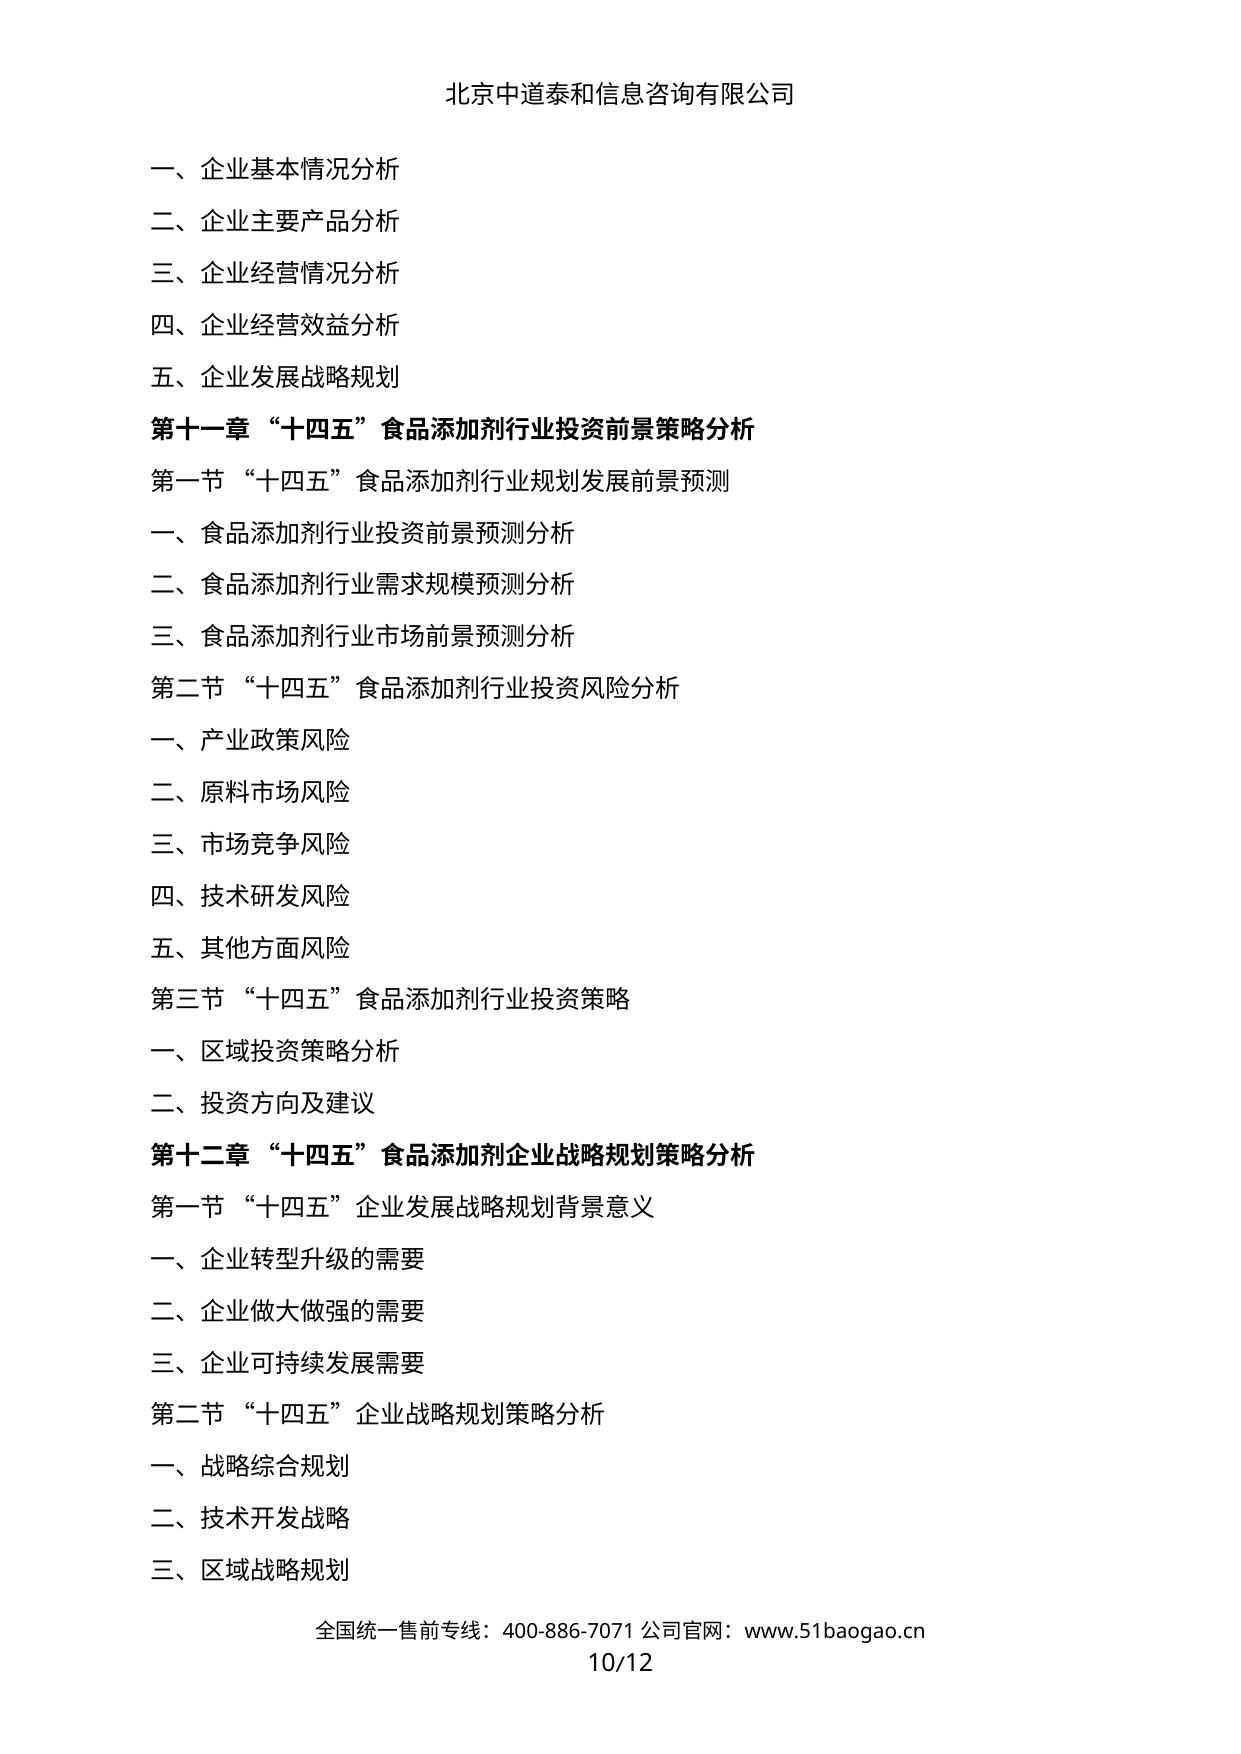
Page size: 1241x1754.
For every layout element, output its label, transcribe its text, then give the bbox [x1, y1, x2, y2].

text 一、区域投资策略分析 [150, 1032, 1090, 1068]
text 一、产业政策风险 [150, 721, 1090, 757]
text 三、食品添加剂行业市场前景预测分析 [150, 617, 1090, 653]
text 第十二章 “十四五”食品添加剂企业战略规划策略分析 [150, 1136, 1090, 1172]
text 二、企业做大做强的需要 [150, 1291, 1090, 1327]
text 四、企业经营效益分析 [150, 306, 1090, 342]
text 一、企业转型升级的需要 [150, 1239, 1090, 1276]
text 第一节 “十四五”食品添加剂行业规划发展前景预测 [150, 461, 1090, 497]
text 第一节 “十四五”企业发展战略规划背景意义 [150, 1187, 1090, 1224]
text 三、市场竞争风险 [150, 824, 1090, 861]
text 第十一章 “十四五”食品添加剂行业投资前景策略分析 [150, 409, 1090, 446]
text 第三节 “十四五”食品添加剂行业投资策略 [150, 980, 1090, 1016]
text 二、企业主要产品分析 [150, 202, 1090, 238]
text 三、企业经营情况分析 [150, 254, 1090, 290]
text 四、技术研发风险 [150, 876, 1090, 912]
text 第二节 “十四五”企业战略规划策略分析 [150, 1395, 1090, 1431]
text 一、战略综合规划 [150, 1447, 1090, 1483]
text 二、投资方向及建议 [150, 1084, 1090, 1120]
text 第二节 “十四五”食品添加剂行业投资风险分析 [150, 669, 1090, 705]
text 二、原料市场风险 [150, 772, 1090, 809]
text 二、食品添加剂行业需求规模预测分析 [150, 565, 1090, 601]
text 一、企业基本情况分析 [150, 150, 1090, 186]
text 五、企业发展战略规划 [150, 357, 1090, 394]
text 一、食品添加剂行业投资前景预测分析 [150, 513, 1090, 549]
text 二、技术开发战略 [150, 1499, 1090, 1535]
text 三、企业可持续发展需要 [150, 1343, 1090, 1379]
text 三、区域战略规划 [150, 1551, 1090, 1587]
text 五、其他方面风险 [150, 928, 1090, 964]
